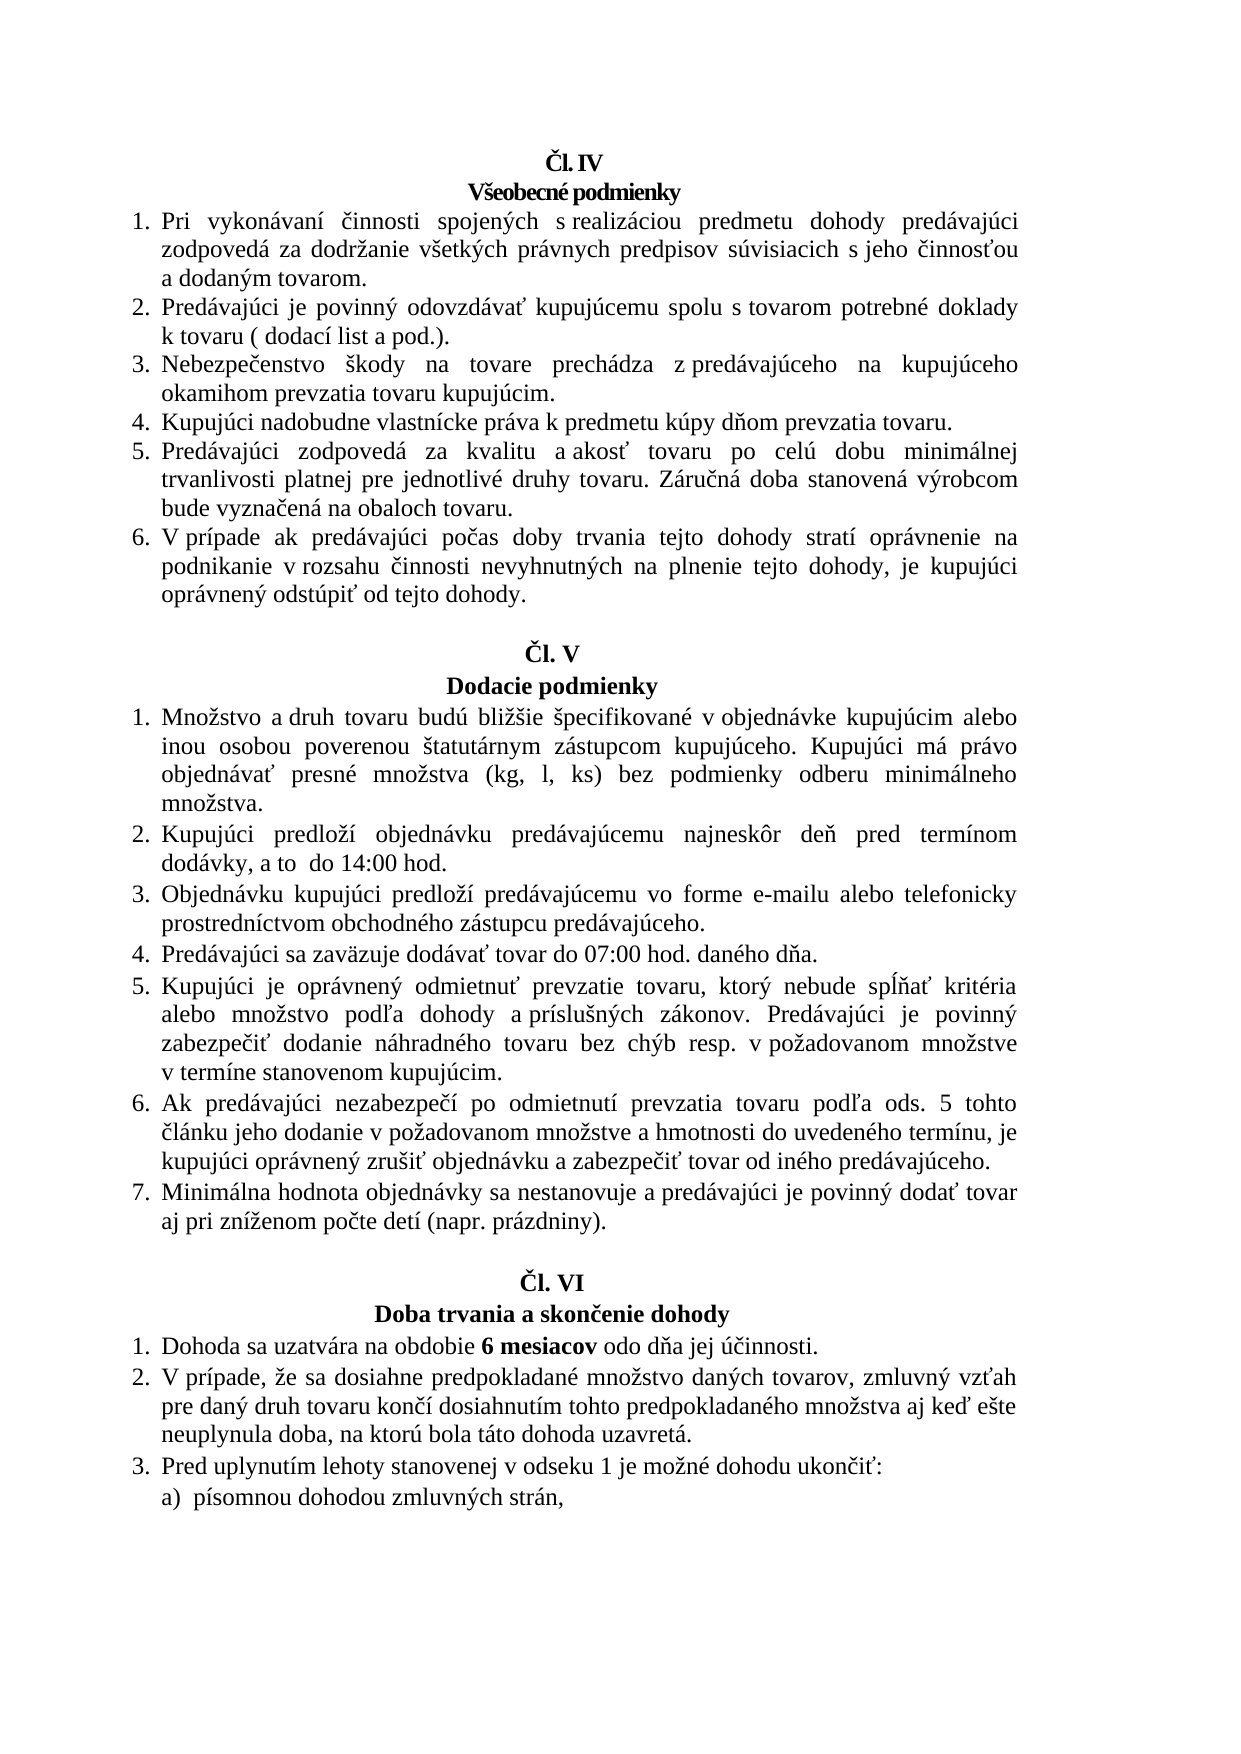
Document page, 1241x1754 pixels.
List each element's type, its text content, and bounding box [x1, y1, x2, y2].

text Dodacie podmienky [132, 671, 972, 699]
text Čl. VI [132, 1268, 972, 1297]
list Množstvo a druh tovaru budú bližšie špecifikované v objednávke kupujúcim alebo inou osobou poverenou štatutárnym zástupcom kupujúceho. Kupujúci má právo objednávať presné množstva (kg, l, ks) bez podmienky odberu minimálneho množstva. [132, 702, 1017, 817]
list Kupujúci je oprávnený odmietnuť prevzatie tovaru, ktorý nebude spĺňať kritéria alebo množstvo podľa dohody a príslušných zákonov. Predávajúci je povinný zabezpečiť dodanie náhradného tovaru bez chýb resp. v požadovanom množstve v termíne stanovenom kupujúcim. [132, 971, 1017, 1086]
list Ak predávajúci nezabezpečí po odmietnutí prevzatia tovaru podľa ods. 5 tohto článku jeho dodanie v požadovanom množstve a hmotnosti do uvedeného termínu, je kupujúci oprávnený zrušiť objednávku a zabezpečiť tovar od iného predávajúceho. [132, 1088, 1017, 1174]
text a) písomnou dohodou zmluvných strán, [161, 1482, 1017, 1511]
list Pred uplynutím lehoty stanovenej v odseku 1 je možné dohodu ukončiť: [132, 1451, 1017, 1479]
list Kupujúci predloží objednávku predávajúcemu najneskôr deň pred termínom dodávky, a to do 14:00 hod. [132, 819, 1017, 877]
list Nebezpečenstvo škody na tovare prechádza z predávajúceho na kupujúceho okamihom prevzatia tovaru kupujúcim. [132, 349, 1018, 407]
text Čl. V [132, 639, 972, 668]
list Objednávku kupujúci predloží predávajúcemu vo forme e-mailu alebo telefonicky prostredníctvom obchodného zástupcu predávajúceho. [132, 879, 1017, 937]
list Kupujúci nadobudne vlastnícke práva k predmetu kúpy dňom prevzatia tovaru. [132, 407, 1018, 436]
list V prípade ak predávajúci počas doby trvania tejto dohody stratí oprávnenie na podnikanie v rozsahu činnosti nevyhnutných na plnenie tejto dohody, je kupujúci oprávnený odstúpiť od tejto dohody. [132, 522, 1018, 608]
list Minimálna hodnota objednávky sa nestanovuje a predávajúci je povinný dodať tovar aj pri zníženom počte detí (napr. prázdniny). [132, 1177, 1017, 1234]
text Čl. IV [132, 148, 1018, 176]
list Predávajúci zodpovedá za kvalitu a akosť tovaru po celú dobu minimálnej trvanlivosti platnej pre jednotlivé druhy tovaru. Záručná doba stanovená výrobcom bude vyznačená na obaloch tovaru. [132, 436, 1018, 522]
text Doba trvania a skončenie dohody [132, 1299, 972, 1328]
list V prípade, že sa dosiahne predpokladané množstvo daných tovarov, zmluvný vzťah pre daný druh tovaru končí dosiahnutím tohto predpokladaného množstva aj keď ešte neuplynula doba, na ktorú bola táto dohoda uzavretá. [132, 1362, 1017, 1448]
list Dohoda sa uzatvára na obdobie 6 mesiacov odo dňa jej účinnosti. [132, 1331, 1017, 1359]
list Pri vykonávaní činnosti spojených s realizáciou predmetu dohody predávajúci zodpovedá za dodržanie všetkých právnych predpisov súvisiacich s jeho činnosťou a dodaným tovarom. [132, 206, 1018, 292]
list Predávajúci je povinný odovzdávať kupujúcemu spolu s tovarom potrebné doklady k tovaru ( dodací list a pod.). [132, 292, 1018, 349]
list Predávajúci sa zaväzuje dodávať tovar do 07:00 hod. daného dňa. [132, 939, 1017, 968]
text Všeobecné podmienky [132, 177, 1018, 206]
